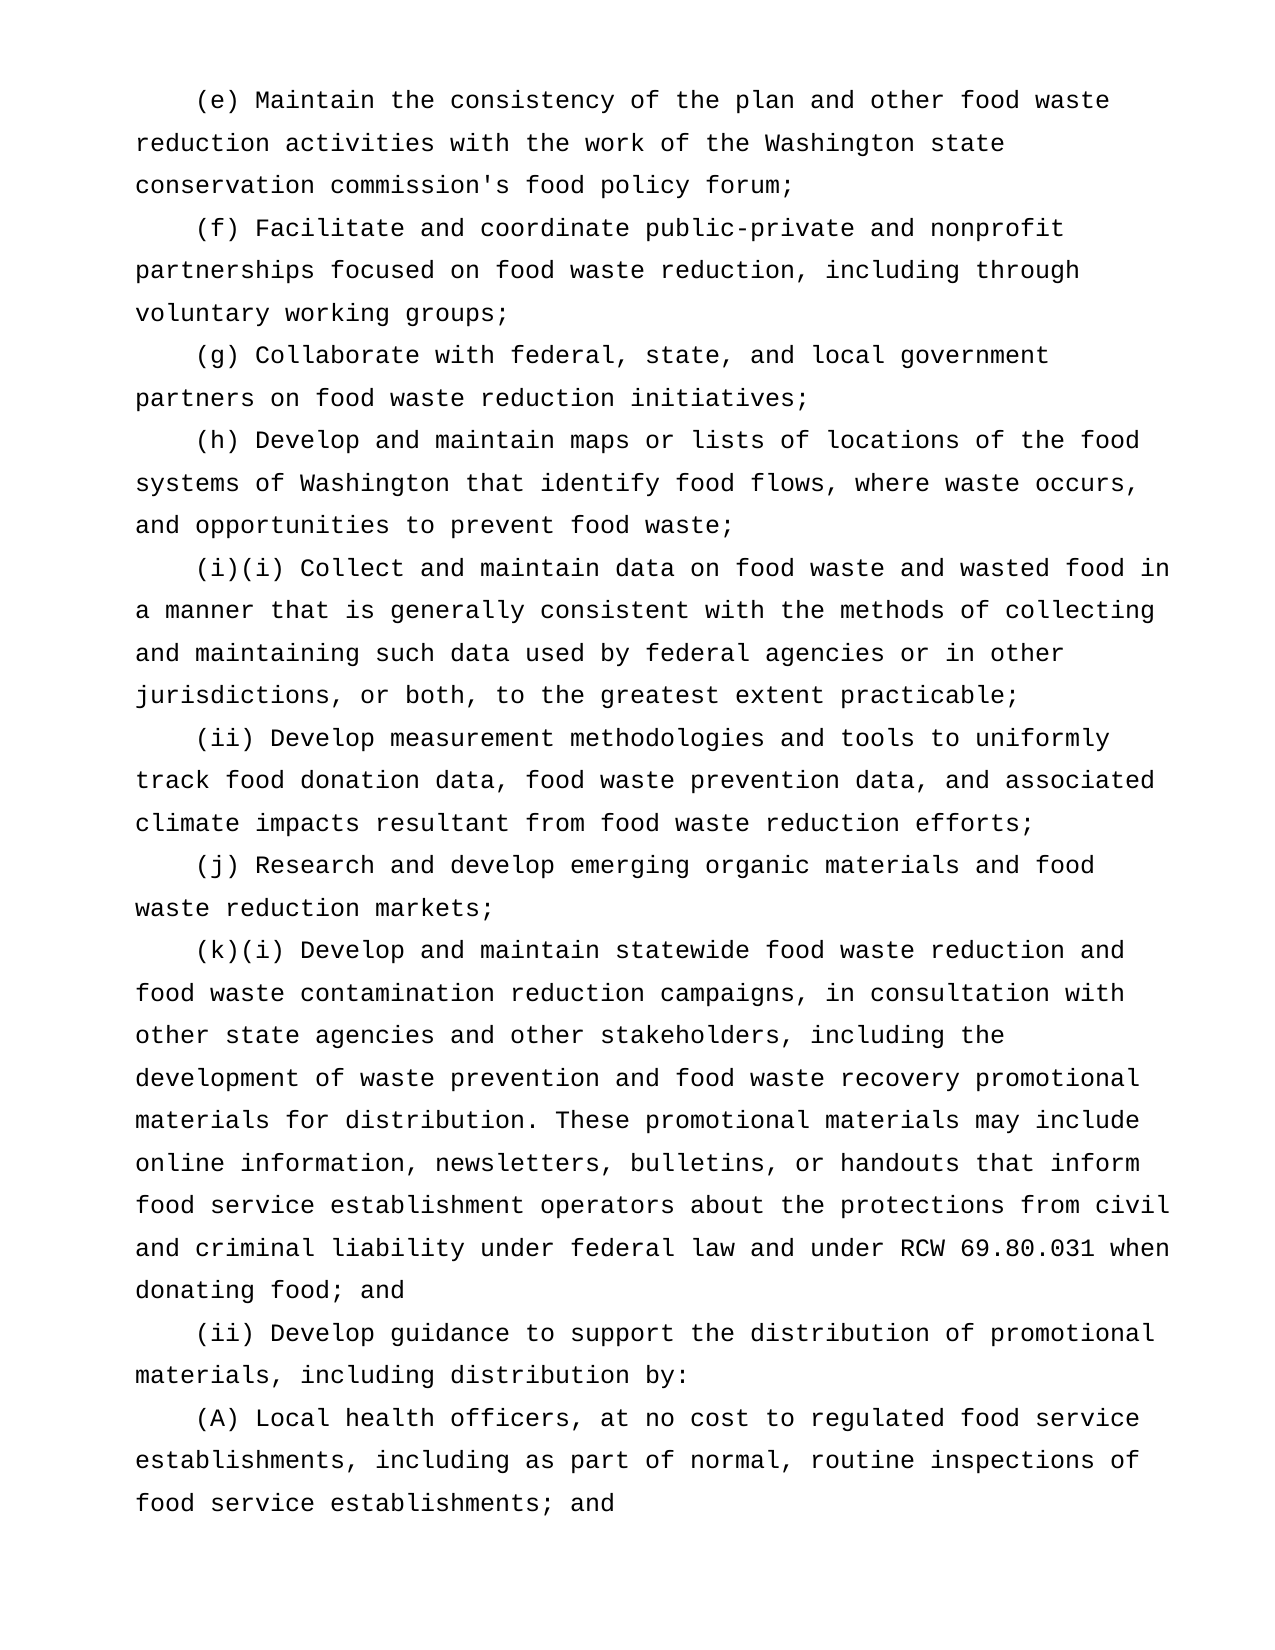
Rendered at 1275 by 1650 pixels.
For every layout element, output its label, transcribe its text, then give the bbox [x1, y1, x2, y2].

text (A) Local health officers, at no cost to regulated food service establishments, including as part of normal, routine inspections of food service establishments; and [135, 1392, 1170, 1520]
text (g) Collaborate with federal, state, and local government partners on food waste reduction initiatives; [135, 330, 1170, 415]
text (j) Research and develop emerging organic materials and food waste reduction markets; [135, 840, 1170, 925]
text (e) Maintain the consistency of the plan and other food waste reduction activities with the work of the Washington state conservation commission's food policy forum; [135, 75, 1170, 202]
text (ii) Develop measurement methodologies and tools to uniformly track food donation data, food waste prevention data, and associated climate impacts resultant from food waste reduction efforts; [135, 712, 1170, 840]
text (ii) Develop guidance to support the distribution of promotional materials, including distribution by: [135, 1307, 1170, 1392]
text (f) Facilitate and coordinate public-private and nonprofit partnerships focused on food waste reduction, including through voluntary working groups; [135, 202, 1170, 330]
text (h) Develop and maintain maps or lists of locations of the food systems of Washington that identify food flows, where waste occurs, and opportunities to prevent food waste; [135, 415, 1170, 542]
text (i)(i) Collect and maintain data on food waste and wasted food in a manner that is generally consistent with the methods of collecting and maintaining such data used by federal agencies or in other jurisdictions, or both, to the greatest extent practicable; [135, 542, 1170, 712]
text (k)(i) Develop and maintain statewide food waste reduction and food waste contamination reduction campaigns, in consultation with other state agencies and other stakeholders, including the development of waste prevention and food waste recovery promotional materials for distribution. These promotional materials may include online information, newsletters, bulletins, or handouts that inform food service establishment operators about the protections from civil and criminal liability under federal law and under RCW 69.80.031 when donating food; and [135, 925, 1170, 1307]
